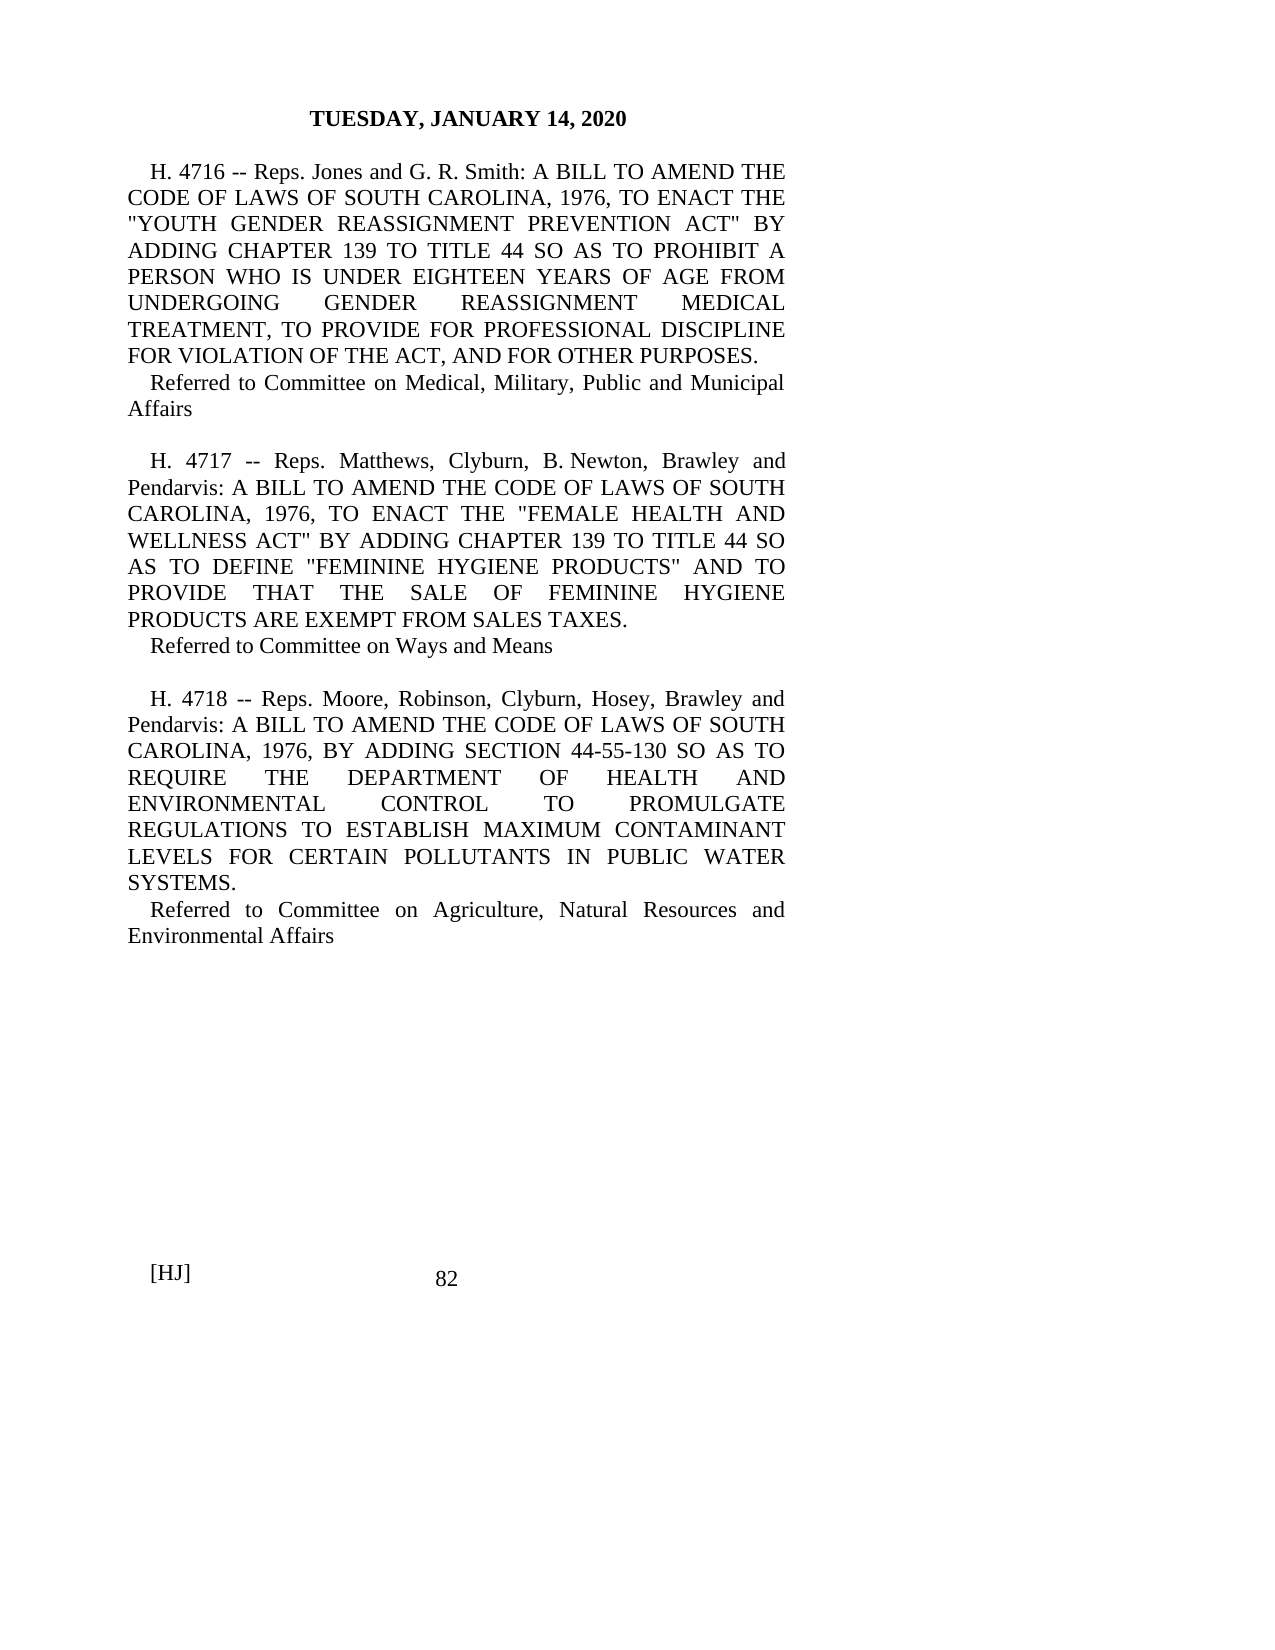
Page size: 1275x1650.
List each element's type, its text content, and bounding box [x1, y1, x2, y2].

text H. 4717 -- Reps. Matthews, Clyburn, B. Newton, Brawley and Pendarvis: A BILL TO AMEND THE CODE OF LAWS OF SOUTH CAROLINA, 1976, TO ENACT THE "FEMALE HEALTH AND WELLNESS ACT" BY ADDING CHAPTER 139 TO TITLE 44 SO AS TO DEFINE "FEMININE HYGIENE PRODUCTS" AND TO PROVIDE THAT THE SALE OF FEMININE HYGIENE PRODUCTS ARE EXEMPT FROM SALES TAXES. [127, 448, 786, 632]
text Referred to Committee on Medical, Military, Public and Municipal Affairs [127, 368, 786, 421]
text Referred to Committee on Ways and Means [127, 632, 786, 658]
text H. 4716 -- Reps. Jones and G. R. Smith: A BILL TO AMEND THE CODE OF LAWS OF SOUTH CAROLINA, 1976, TO ENACT THE "YOUTH GENDER REASSIGNMENT PREVENTION ACT" BY ADDING CHAPTER 139 TO TITLE 44 SO AS TO PROHIBIT A PERSON WHO IS UNDER EIGHTEEN YEARS OF AGE FROM UNDERGOING GENDER REASSIGNMENT MEDICAL TREATMENT, TO PROVIDE FOR PROFESSIONAL DISCIPLINE FOR VIOLATION OF THE ACT, AND FOR OTHER PURPOSES. [127, 158, 786, 368]
text Referred to Committee on Agriculture, Natural Resources and Environmental Affairs [127, 896, 786, 948]
text H. 4718 -- Reps. Moore, Robinson, Clyburn, Hosey, Brawley and Pendarvis: A BILL TO AMEND THE CODE OF LAWS OF SOUTH CAROLINA, 1976, BY ADDING SECTION 44-55-130 SO AS TO REQUIRE THE DEPARTMENT OF HEALTH AND ENVIRONMENTAL CONTROL TO PROMULGATE REGULATIONS TO ESTABLISH MAXIMUM CONTAMINANT LEVELS FOR CERTAIN POLLUTANTS IN PUBLIC WATER SYSTEMS. [127, 685, 786, 896]
